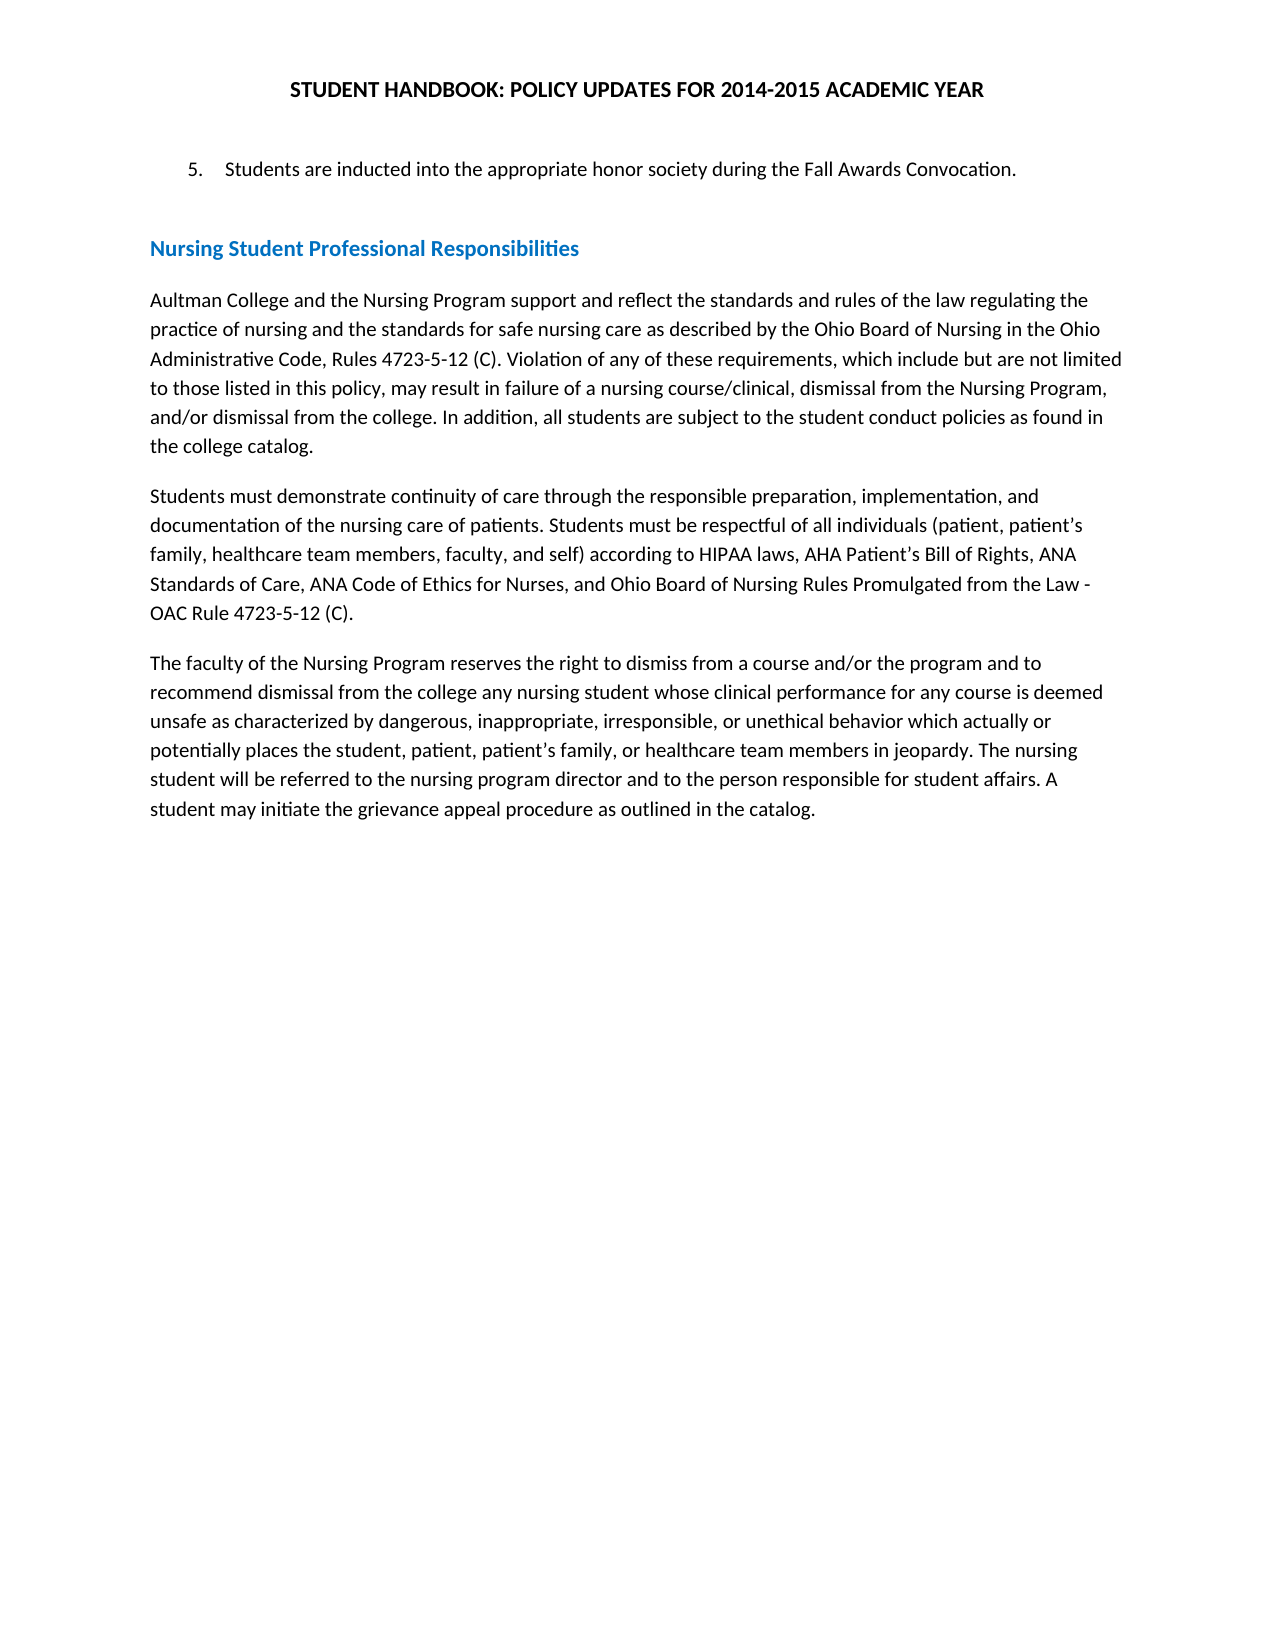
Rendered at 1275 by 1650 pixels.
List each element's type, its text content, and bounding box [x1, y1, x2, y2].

text Aultman College and the Nursing Program support and reflect the standards and rules of the law regulating the practice of nursing and the standards for safe nursing care as described by the Ohio Board of Nursing in the Ohio Administrative Code, Rules 4723-5-12 (C). Violation of any of these requirements, which include but are not limited to those listed in this policy, may result in failure of a nursing course/clinical, dismissal from the Nursing Program, and/or dismissal from the college. In addition, all students are subject to the student conduct policies as found in the college catalog. [150, 287, 1125, 459]
list Students are inducted into the appropriate honor society during the Fall Awards Convocation. [187, 156, 1125, 181]
text Nursing Student Professional Responsibilities [150, 234, 1125, 262]
text Students must demonstrate continuity of care through the responsible preparation, implementation, and documentation of the nursing care of patients. Students must be respectful of all individuals (patient, patient’s family, healthcare team members, faculty, and self) according to HIPAA laws, AHA Patient’s Bill of Rights, ANA Standards of Care, ANA Code of Ethics for Nurses, and Ohio Board of Nursing Rules Promulgated from the Law - OAC Rule 4723-5-12 (C). [150, 483, 1125, 625]
text The faculty of the Nursing Program reserves the right to dismiss from a course and/or the program and to recommend dismissal from the college any nursing student whose clinical performance for any course is deemed unsafe as characterized by dangerous, inappropriate, irresponsible, or unethical behavior which actually or potentially places the student, patient, patient’s family, or healthcare team members in jeopardy. The nursing student will be referred to the nursing program director and to the person responsible for student affairs. A student may initiate the grievance appeal procedure as outlined in the catalog. [150, 650, 1125, 821]
